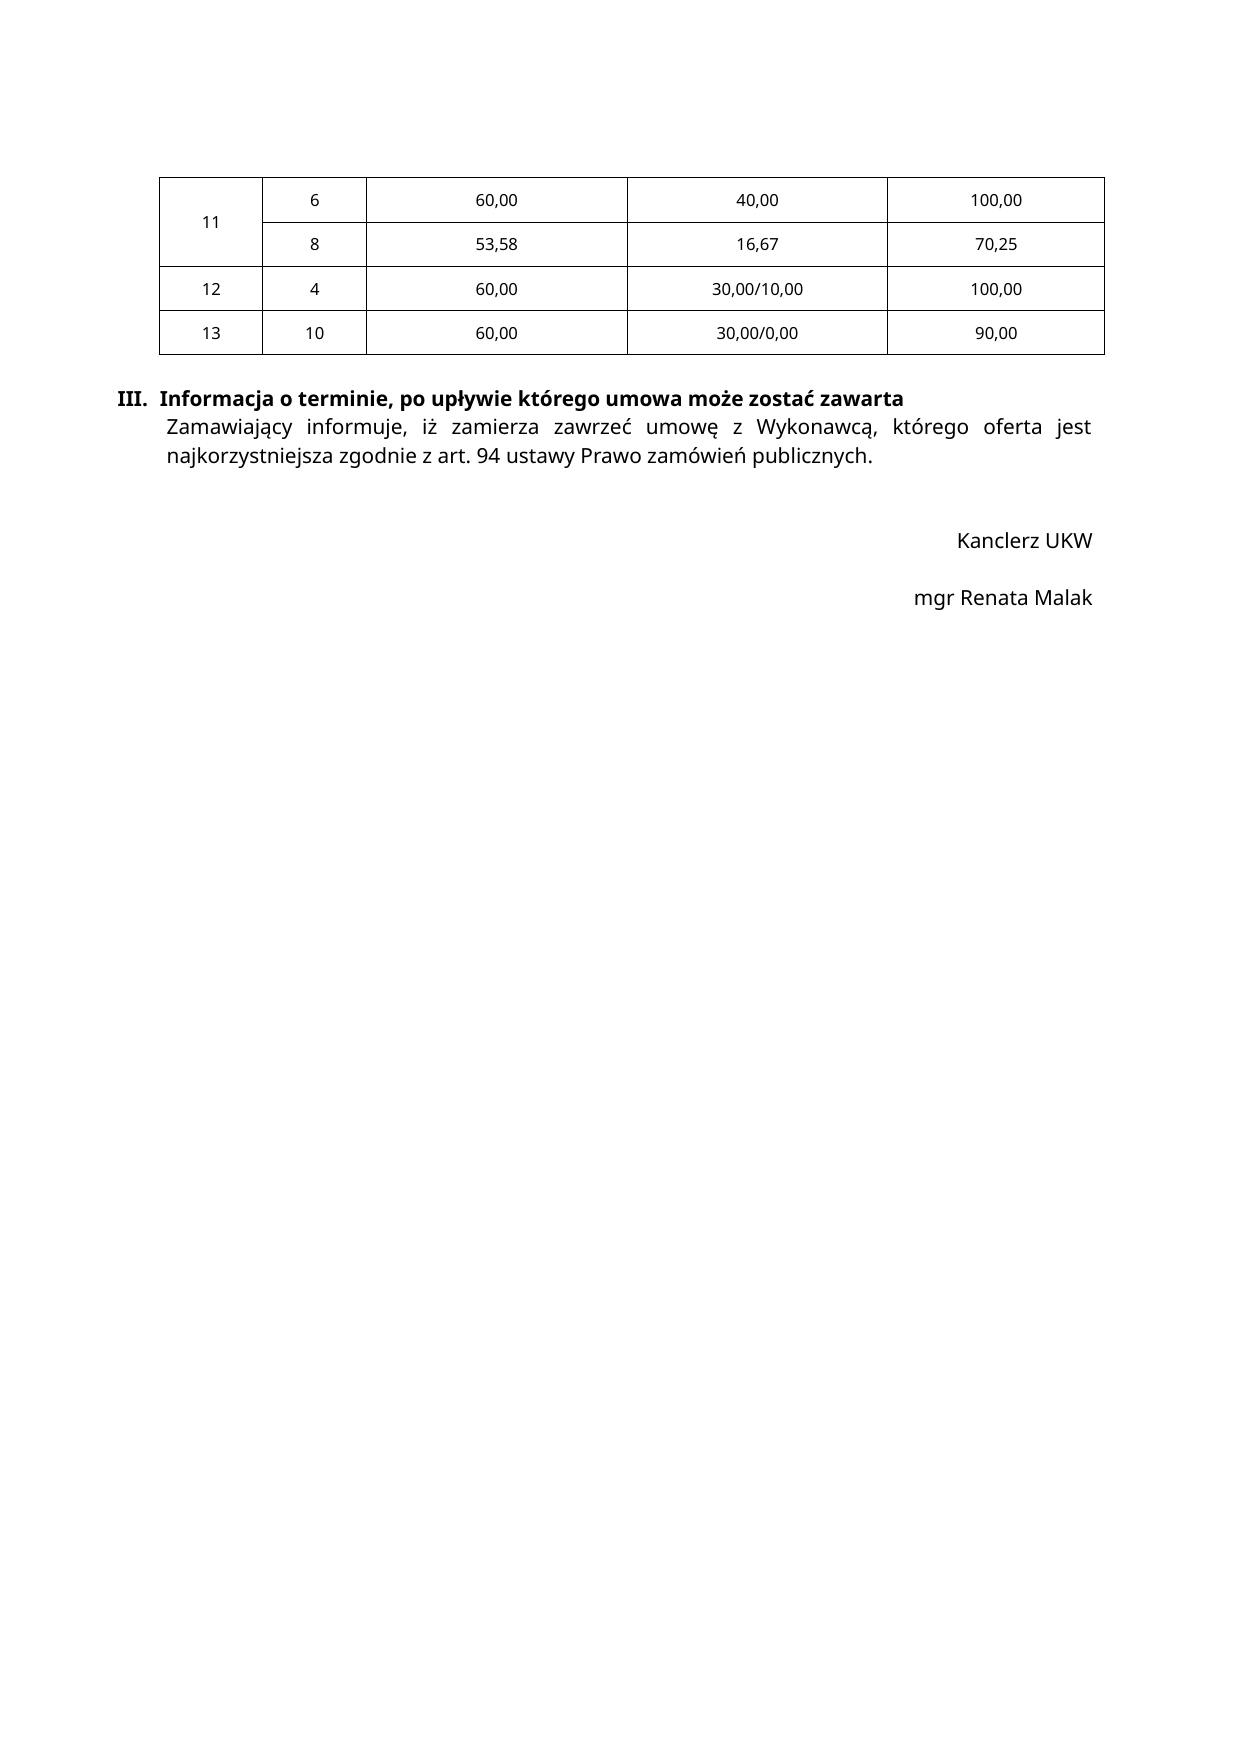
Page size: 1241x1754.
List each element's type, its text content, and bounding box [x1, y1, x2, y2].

table_cell 10 [263, 311, 366, 354]
table_cell 90,00 [888, 311, 1104, 354]
table_cell 4 [263, 267, 366, 310]
table_cell 53,58 [367, 223, 627, 266]
table_cell 60,00 [367, 311, 627, 354]
table_cell 100,00 [888, 267, 1104, 310]
table_cell 13 [160, 311, 262, 354]
table_cell 8 [263, 223, 366, 266]
table_cell 30,00/10,00 [628, 267, 887, 310]
table_cell 6 [263, 178, 366, 222]
text Zamawiający informuje, iż zamierza zawrzeć umowę z Wykonawcą, którego oferta jest najkorzystniejsza zgodnie z art. 94 ustawy Prawo zamówień publicznych. [166, 412, 1092, 469]
table_cell 60,00 [367, 267, 627, 310]
table_cell 16,67 [628, 223, 887, 266]
table_cell 11 [160, 178, 262, 266]
table_cell 70,25 [888, 223, 1104, 266]
table_cell 40,00 [628, 178, 887, 222]
text Kanclerz UKW [148, 526, 1092, 554]
table_cell 60,00 [367, 178, 627, 222]
table_cell 30,00/0,00 [628, 311, 887, 354]
list Informacja o terminie, po upływie którego umowa może zostać zawarta [148, 384, 1092, 412]
table_cell 12 [160, 267, 262, 310]
text mgr Renata Malak [148, 583, 1092, 611]
table_cell 100,00 [888, 178, 1104, 222]
